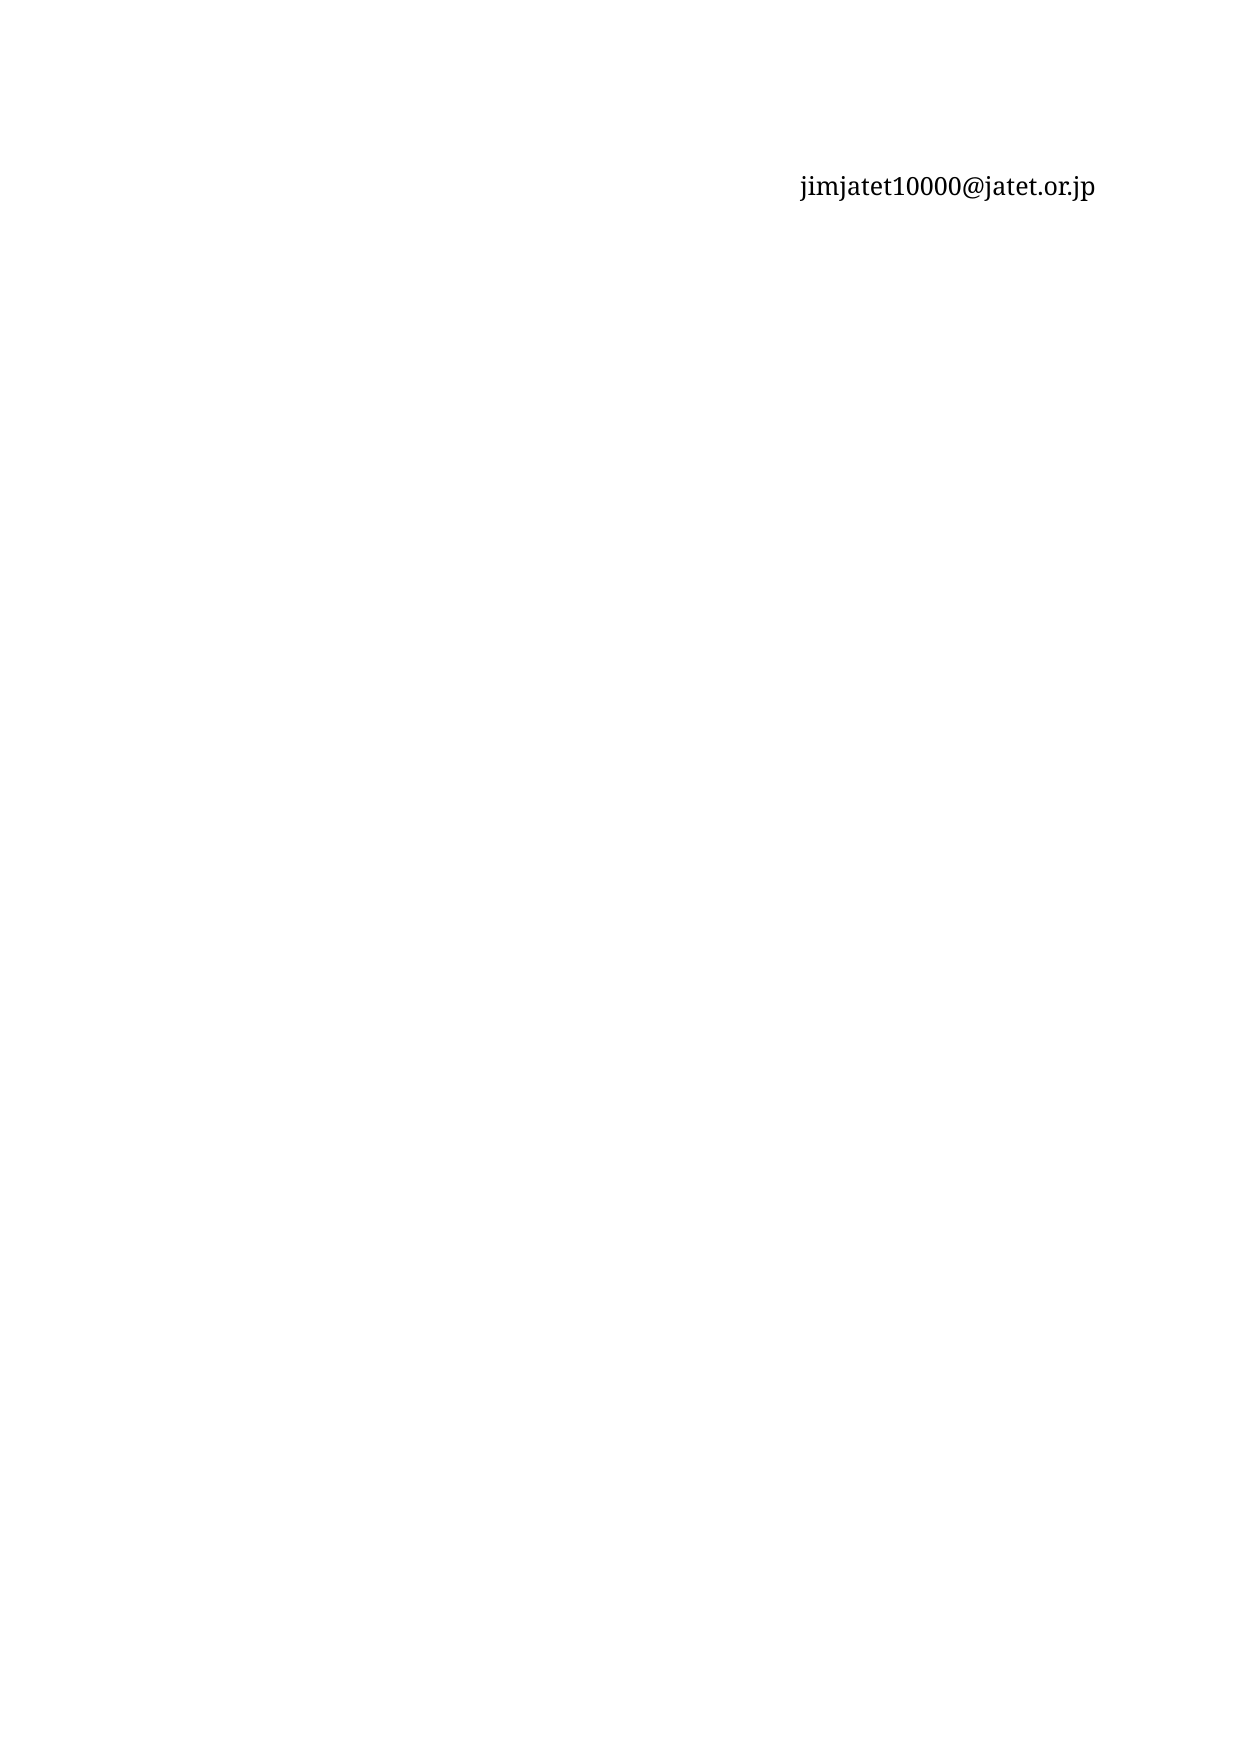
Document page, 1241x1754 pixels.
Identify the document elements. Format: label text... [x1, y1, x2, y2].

text jimjatet10000@jatet.or.jp [145, 167, 1096, 204]
